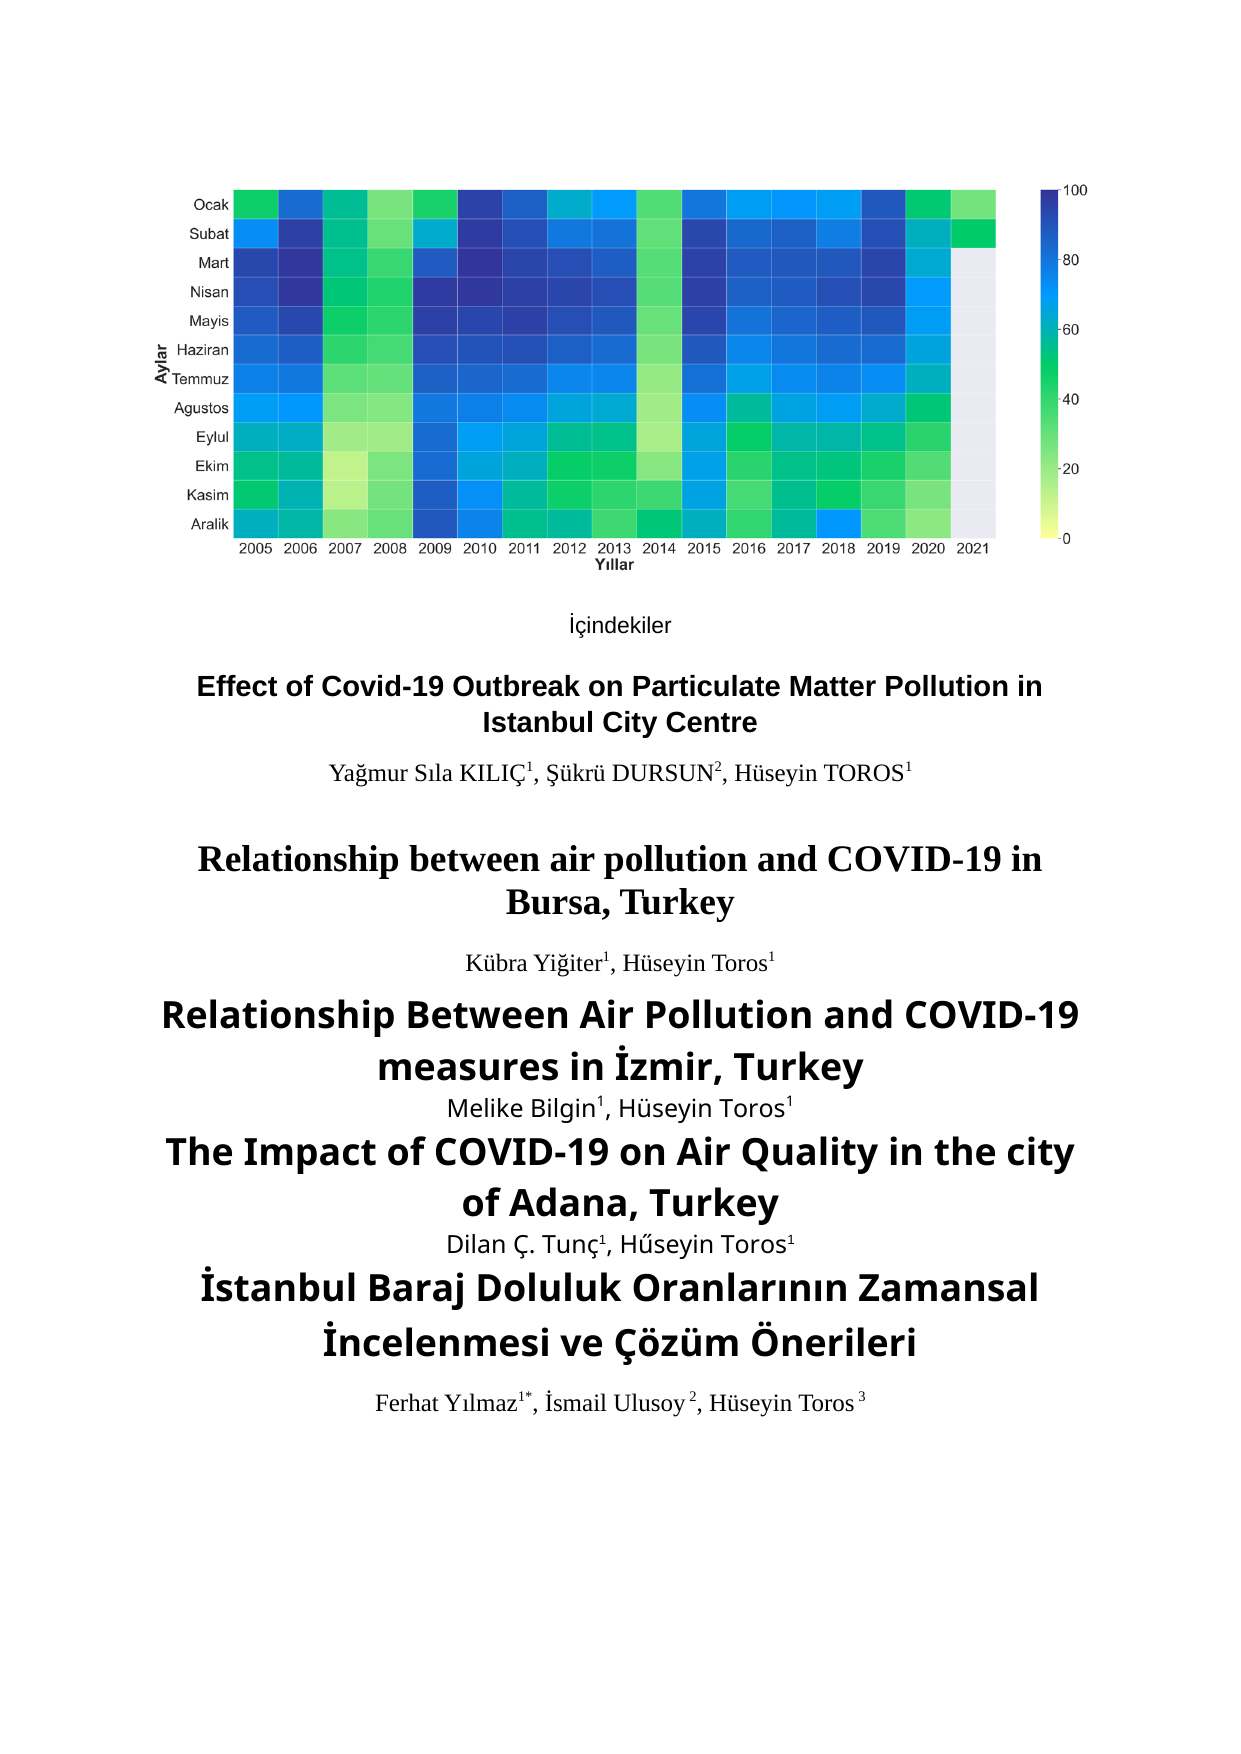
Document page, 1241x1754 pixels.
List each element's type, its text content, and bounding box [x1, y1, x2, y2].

text Relationship between air pollution and COVID-19 in Bursa, Turkey [148, 836, 1093, 923]
text Kübra Yiğiter1, Hüseyin Toros1 [148, 948, 1093, 976]
text Melike Bilgin1, Hüseyin Toros1 [148, 1091, 1093, 1125]
text The Impact of COVID-19 on Air Quality in the city of Adana, Turkey [148, 1125, 1093, 1227]
text İstanbul Baraj Doluluk Oranlarının Zamansal İncelenmesi ve Çözüm Önerileri [148, 1261, 1093, 1367]
text Relationship Between Air Pollution and COVID-19 measures in İzmir, Turkey [148, 989, 1093, 1091]
text Ferhat Yılmaz1*, İsmail Ulusoy 2, Hüseyin Toros 3 [148, 1388, 1093, 1417]
text İçindekiler [148, 612, 1093, 639]
text Dilan Ҫ. Tunҫ1, Hűseyin Toros1 [148, 1227, 1093, 1261]
picture [147, 177, 1093, 583]
text Yağmur Sıla KILIÇ1, Şükrü DURSUN2, Hüseyin TOROS1 [148, 758, 1093, 786]
text Effect of Covid-19 Outbreak on Particulate Matter Pollution in Istanbul City Centre [148, 669, 1093, 738]
